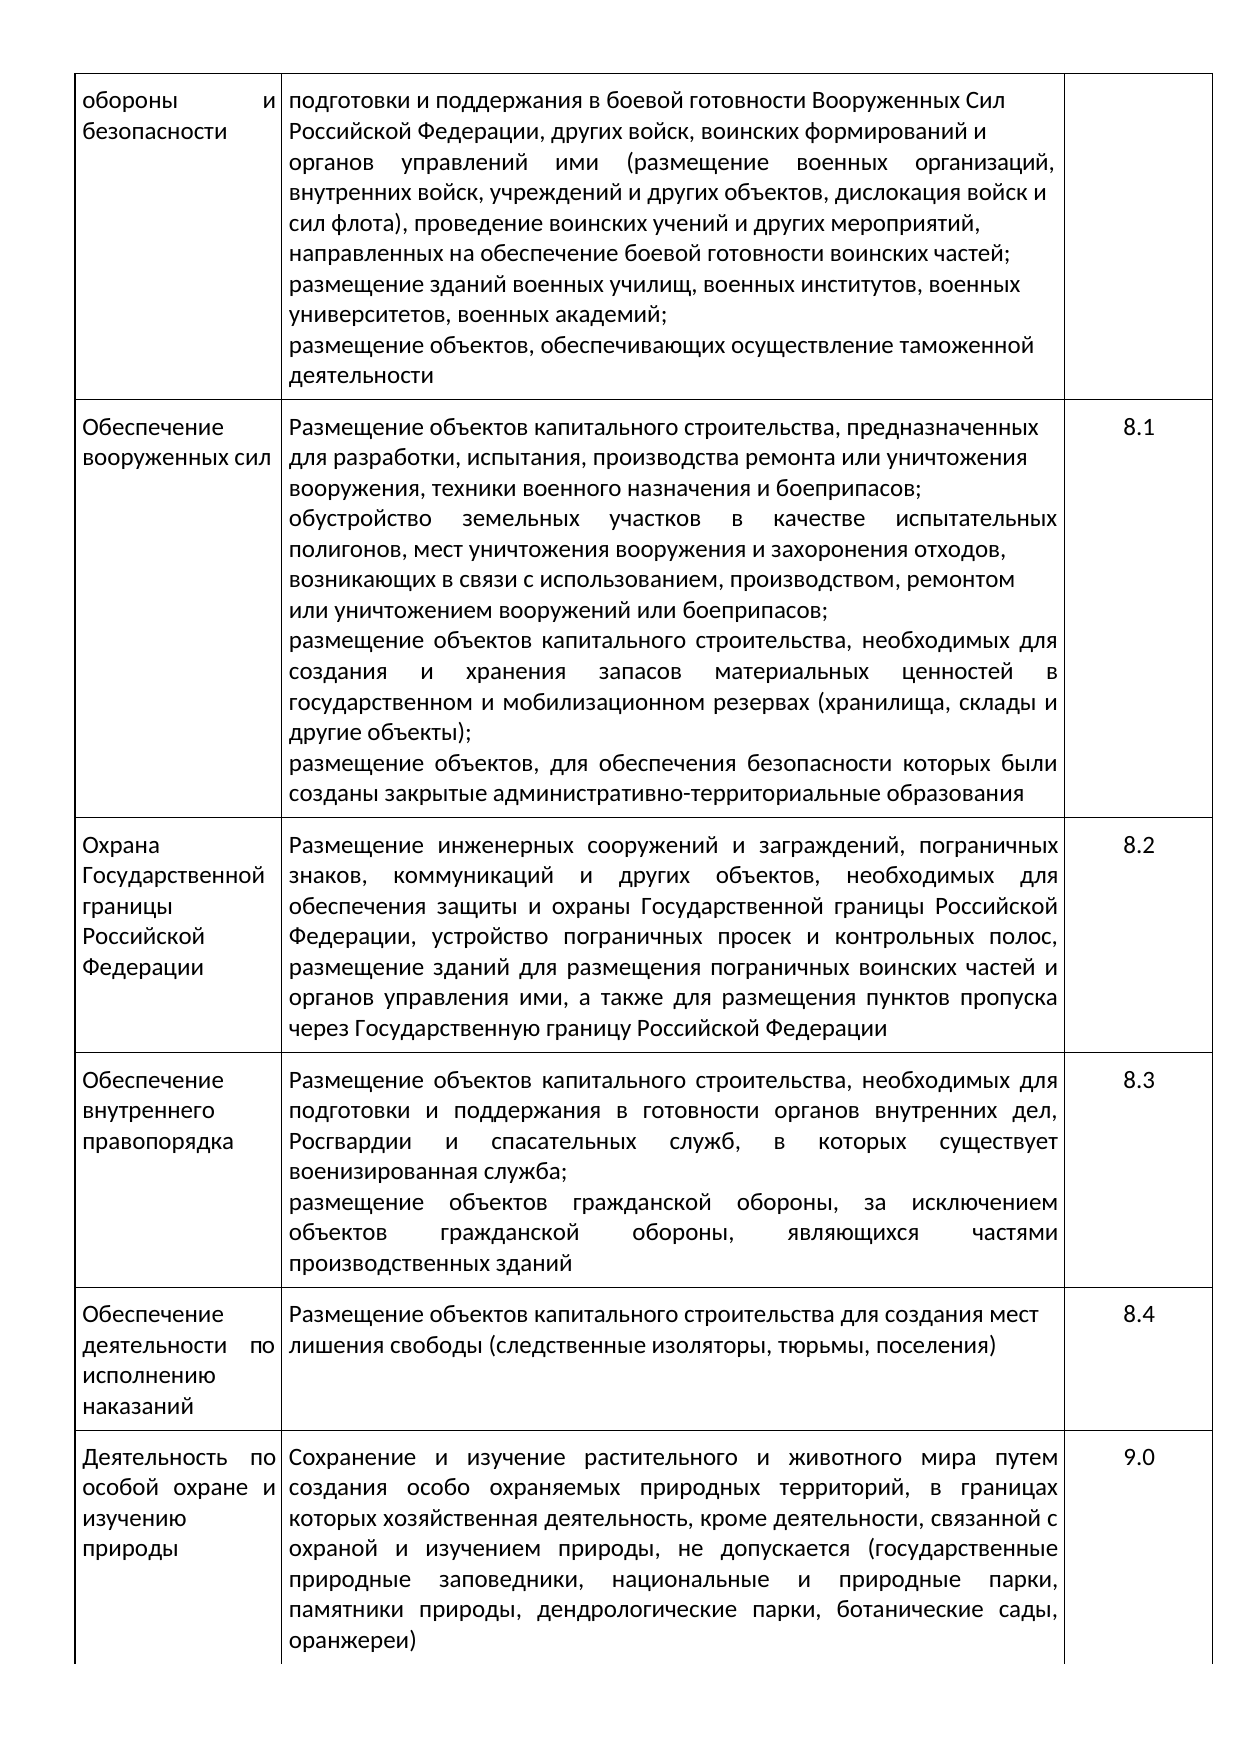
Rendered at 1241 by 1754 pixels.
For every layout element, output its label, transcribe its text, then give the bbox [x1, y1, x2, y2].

table_cell 9.0 [1065, 1431, 1212, 1664]
table_cell Размещение объектов капитального строительства, необходимых для подготовки и поддержания в готовности органов внутренних дел, Росгвардии и спасательных служб, в которых существует военизированная служба; размещение объектов гражданской обороны, за исключением объектов гражданской обороны, являющихся частями производственных зданий [282, 1053, 1064, 1287]
table_cell Размещение объектов капитального строительства, предназначенных для разработки, испытания, производства ремонта или уничтожения вооружения, техники военного назначения и боеприпасов; обустройство земельных участков в качестве испытательных полигонов, мест уничтожения вооружения и захоронения отходов, возникающих в связи с использованием, производством, ремонтом или уничтожением вооружений или боеприпасов; размещение объектов капитального строительства, необходимых для создания и хранения запасов материальных ценностей в государственном и мобилизационном резервах (хранилища, склады и другие объекты); размещение объектов, для обеспечения безопасности которых были созданы закрытые административно-территориальные образования [282, 400, 1064, 817]
table_header подготовки и поддержания в боевой готовности Вооруженных Сил Российской Федерации, других войск, воинских формирований и органов управлений ими (размещение военных организаций, внутренних войск, учреждений и других объектов, дислокация войск и сил флота), проведение воинских учений и других мероприятий, направленных на обеспечение боевой готовности воинских частей; размещение зданий военных училищ, военных институтов, военных университетов, военных академий; размещение объектов, обеспечивающих осуществление таможенной деятельности [282, 74, 1064, 399]
table_cell Обеспечение деятельности по исполнению наказаний [76, 1288, 281, 1430]
table_header [1065, 74, 1212, 399]
table_cell Размещение объектов капитального строительства для создания мест лишения свободы (следственные изоляторы, тюрьмы, поселения) [282, 1288, 1064, 1430]
table_cell 8.1 [1065, 400, 1212, 817]
table_cell Охрана Государственной границы Российской Федерации [76, 818, 281, 1052]
table_header обороны и безопасности [76, 74, 281, 399]
table_cell Сохранение и изучение растительного и животного мира путем создания особо охраняемых природных территорий, в границах которых хозяйственная деятельность, кроме деятельности, связанной с охраной и изучением природы, не допускается (государственные природные заповедники, национальные и природные парки, памятники природы, дендрологические парки, ботанические сады, оранжереи) [282, 1431, 1064, 1664]
table_cell Деятельность по особой охране и изучению природы [76, 1431, 281, 1664]
table_cell Размещение инженерных сооружений и заграждений, пограничных знаков, коммуникаций и других объектов, необходимых для обеспечения защиты и охраны Государственной границы Российской Федерации, устройство пограничных просек и контрольных полос, размещение зданий для размещения пограничных воинских частей и органов управления ими, а также для размещения пунктов пропуска через Государственную границу Российской Федерации [282, 818, 1064, 1052]
table_cell Обеспечение вооруженных сил [76, 400, 281, 817]
table_cell Обеспечение внутреннего правопорядка [76, 1053, 281, 1287]
table_cell 8.4 [1065, 1288, 1212, 1430]
table_cell 8.3 [1065, 1053, 1212, 1287]
table_cell 8.2 [1065, 818, 1212, 1052]
